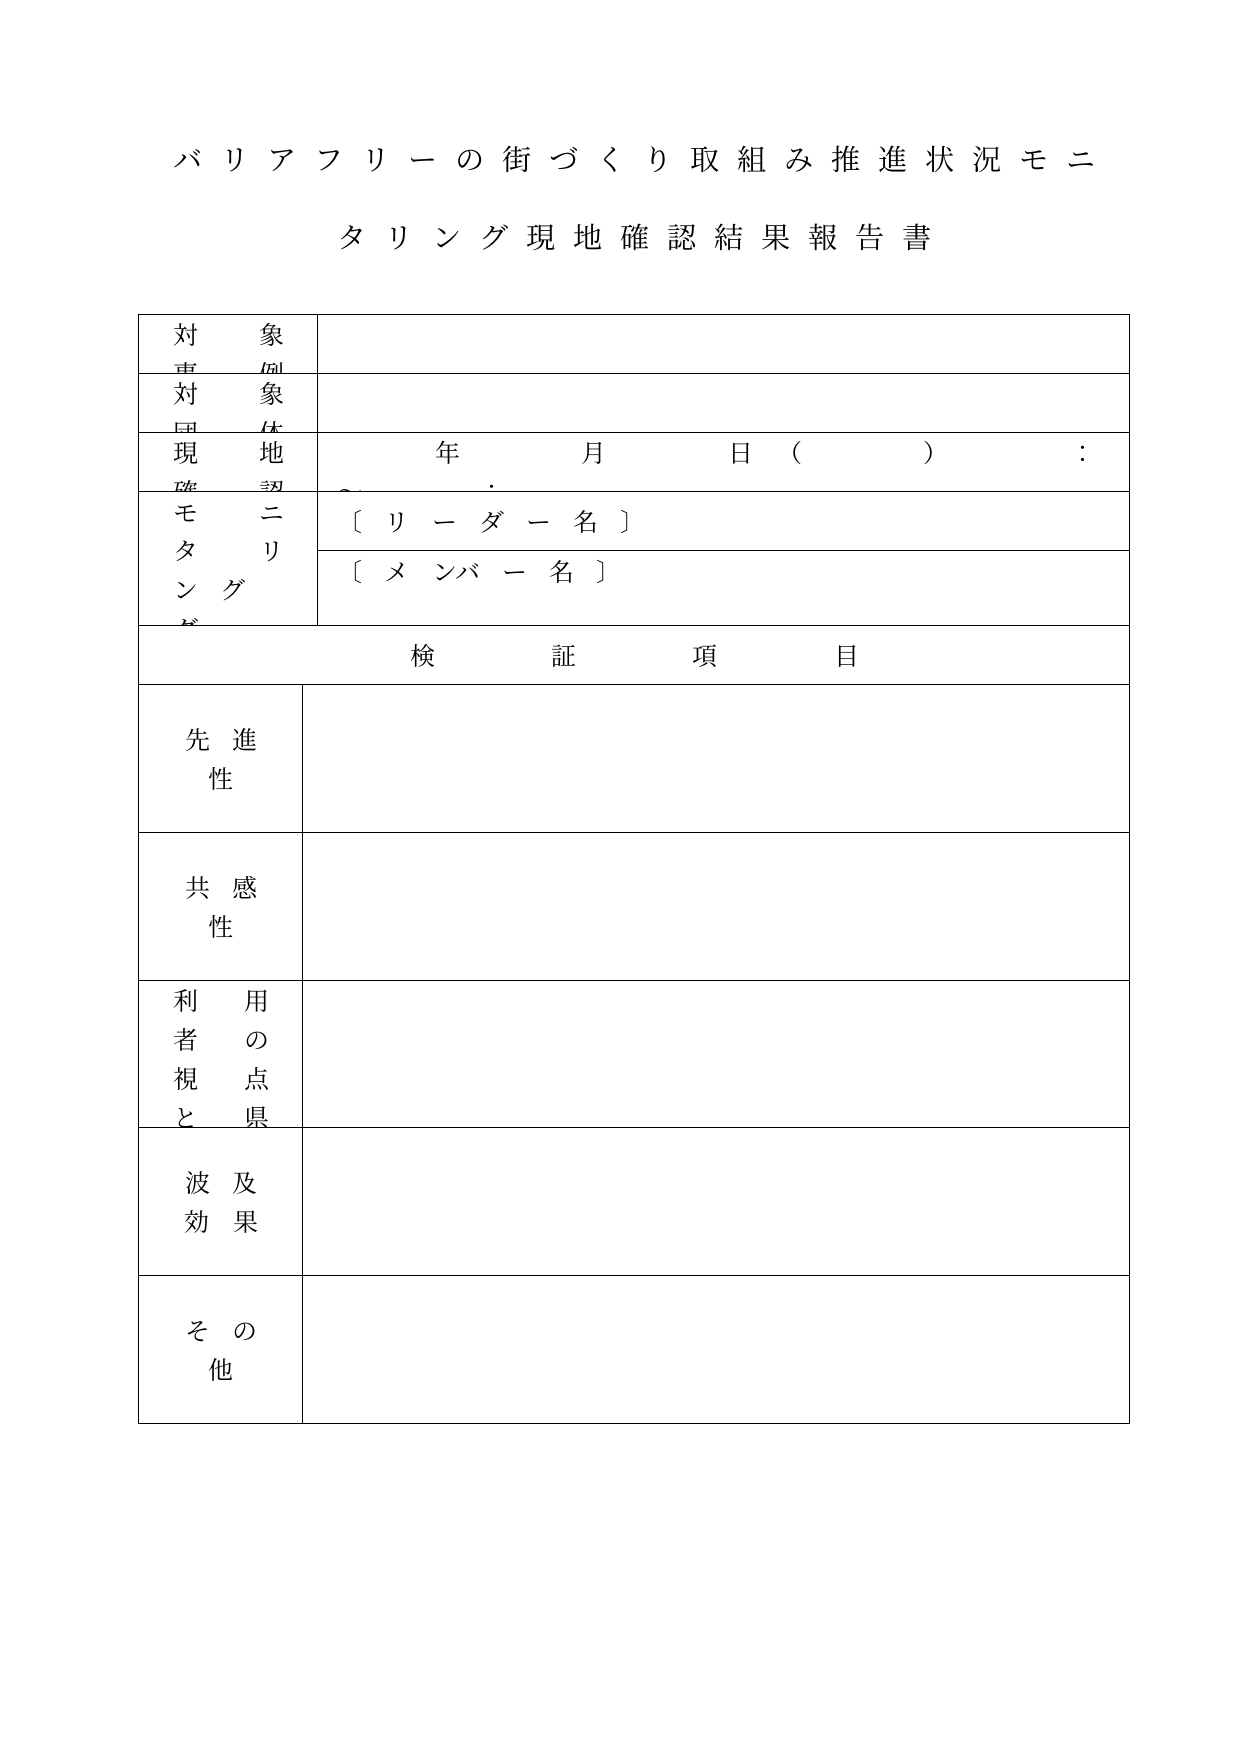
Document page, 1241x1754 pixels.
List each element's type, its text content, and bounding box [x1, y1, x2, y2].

table_cell [318, 374, 1129, 432]
table_cell その他 [139, 1276, 302, 1423]
table_cell 検 証 項 目 [139, 626, 1129, 684]
table_cell 年 月 日（ ） ： ～ ： [318, 433, 1129, 491]
table_cell 共感性 [139, 833, 302, 979]
table_cell 先進性 [139, 685, 302, 832]
table_header [318, 315, 1129, 373]
text バリアフリーの街づくり取組み推進状況モニタリング現地確認結果報告書 [149, 119, 1114, 275]
table_cell 利用者の視点と県民ニーズの反映度 [139, 981, 302, 1127]
table_cell 波及効果 [139, 1128, 302, 1275]
table_cell [303, 685, 1129, 832]
table_cell 〔メンバー名〕 [318, 551, 1129, 625]
table_header 対象事例名 [139, 315, 317, 373]
table_cell モニタリング グループ [139, 492, 317, 625]
table_cell [303, 1128, 1129, 1275]
table_cell 対象団体名 [139, 374, 317, 432]
table_cell 現地確認日時 [139, 433, 317, 491]
table_cell [303, 981, 1129, 1127]
table_cell [303, 1276, 1129, 1423]
table_cell 〔リーダー名〕 [318, 492, 1129, 550]
table_cell [303, 833, 1129, 979]
